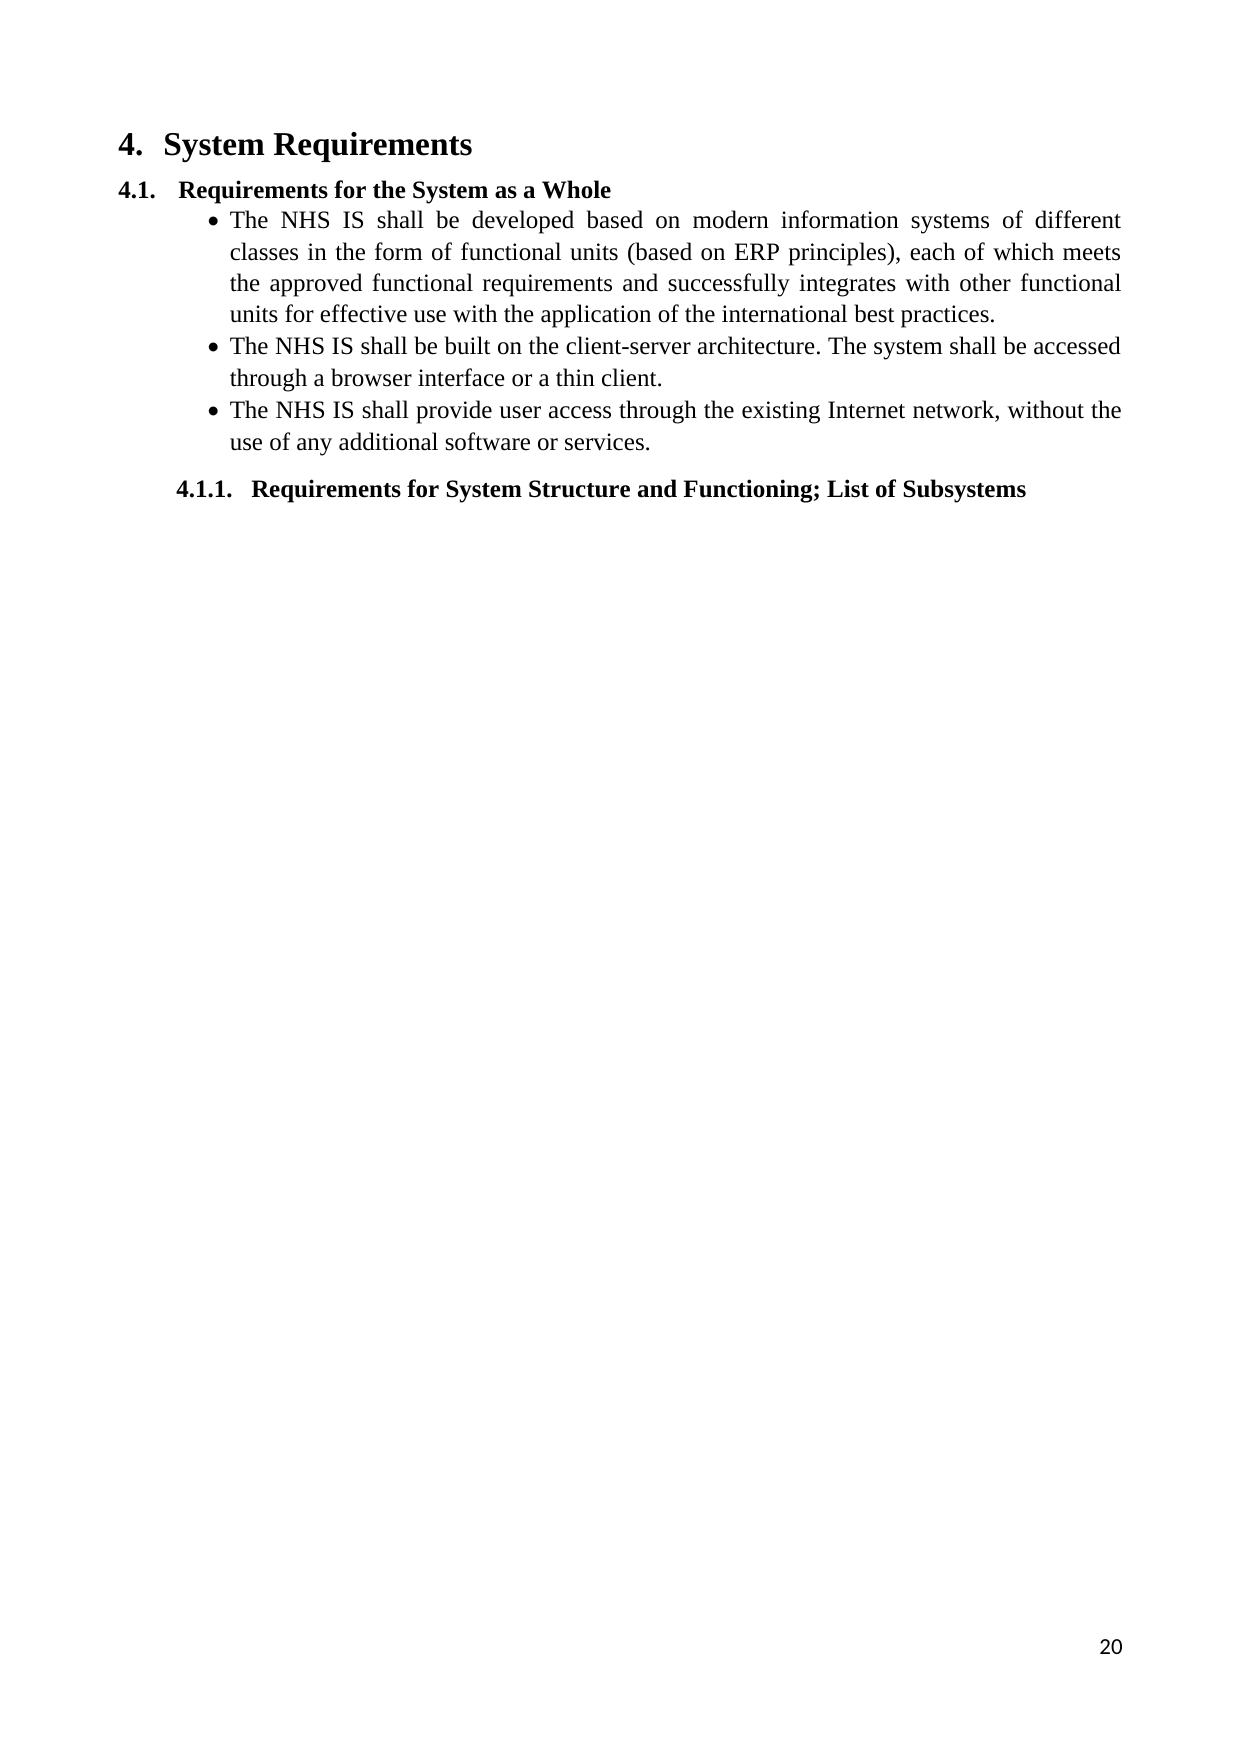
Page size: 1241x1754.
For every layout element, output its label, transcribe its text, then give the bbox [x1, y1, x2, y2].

subtitle Requirements for System Structure and Functioning; List of Subsystems [176, 474, 1122, 503]
subtitle System Requirements [118, 124, 1122, 163]
list The NHS IS shall be developed based on modern information systems of different classes in the form of functional units (based on ERP principles), each of which meets the approved functional requirements and successfully integrates with other functional units for effective use with the application of the international best practices. [207, 204, 1122, 328]
list The NHS IS shall be built on the client-server architecture. The system shall be accessed through a browser interface or a thin client. [207, 330, 1122, 391]
subtitle Requirements for the System as a Whole [118, 175, 1122, 204]
list The NHS IS shall provide user access through the existing Internet network, without the use of any additional software or services. [207, 394, 1122, 455]
